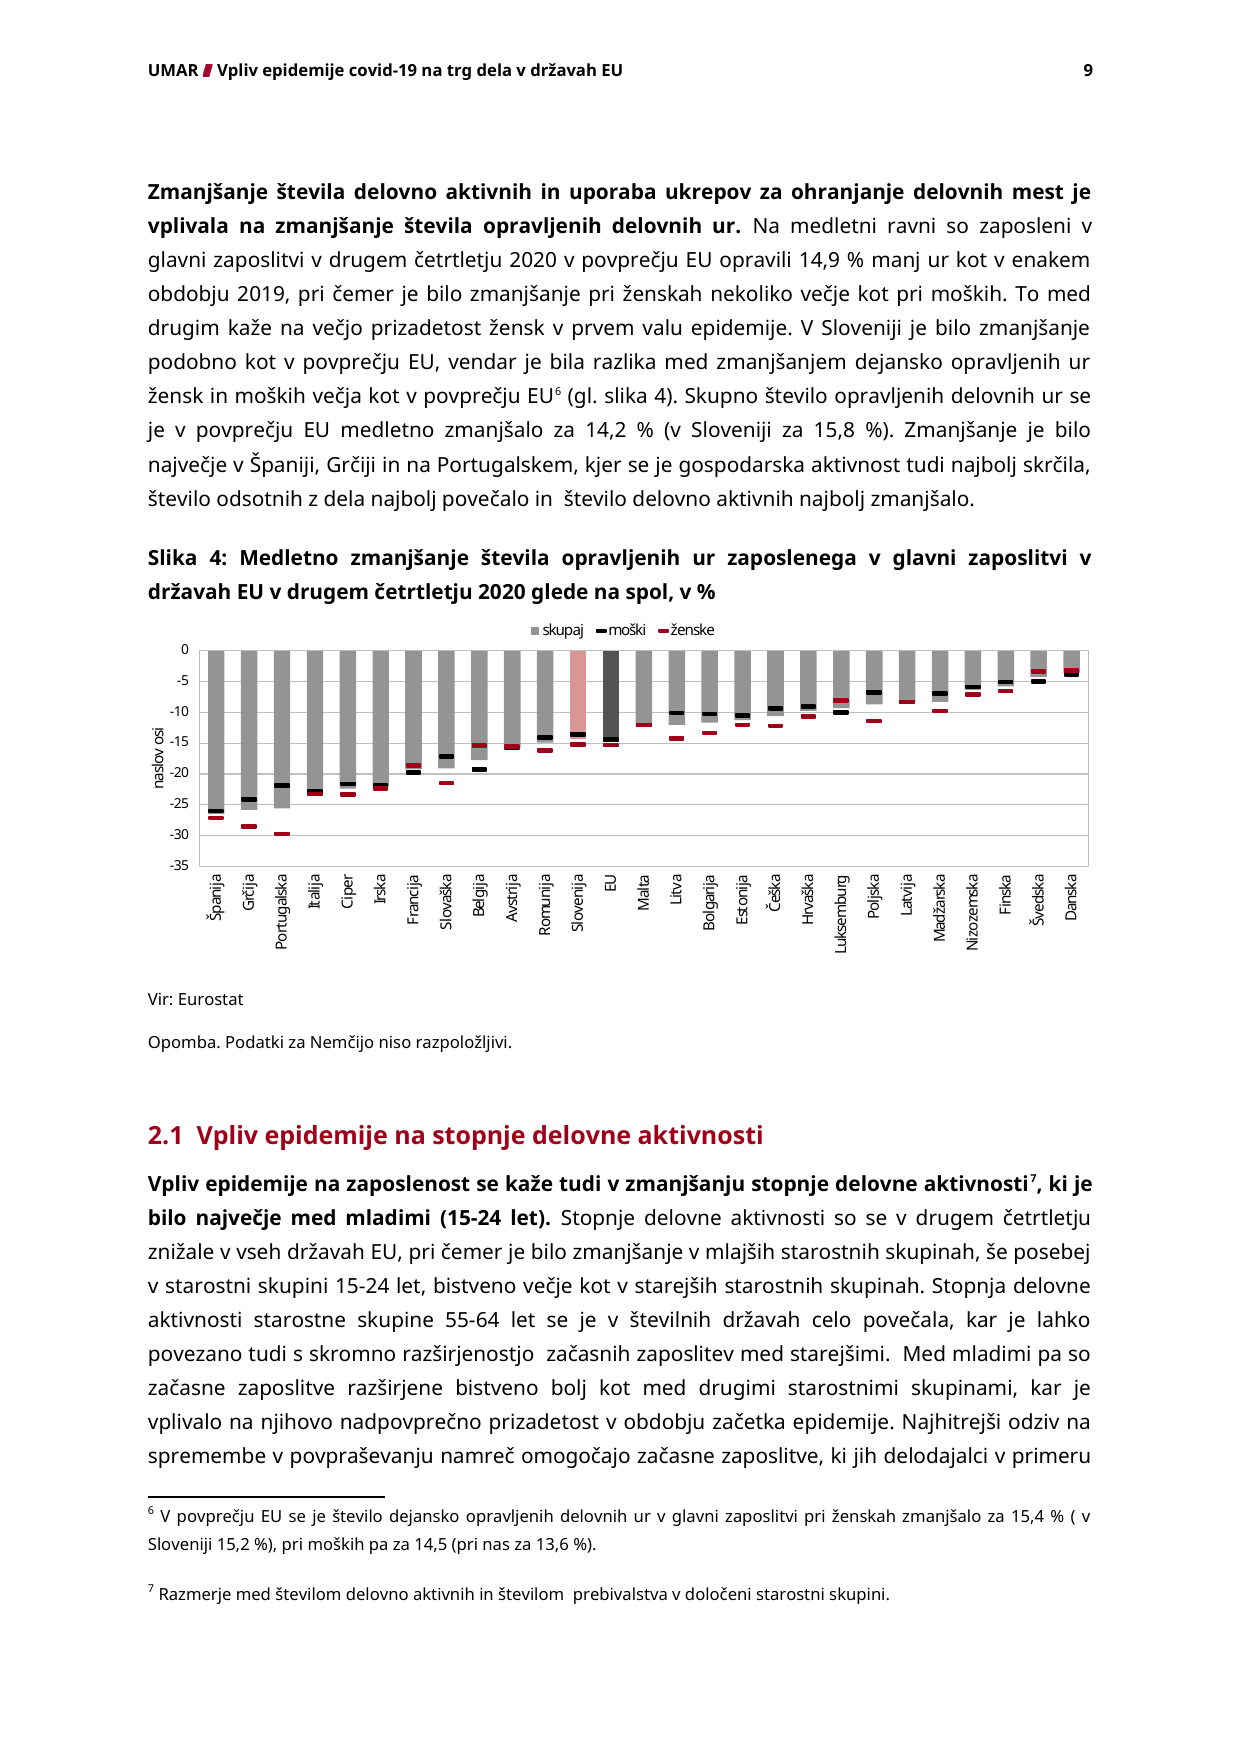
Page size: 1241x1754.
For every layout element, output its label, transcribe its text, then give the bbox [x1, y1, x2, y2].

text Zmanjšanje števila delovno aktivnih in uporaba ukrepov za ohranjanje delovnih mest je vplivala na zmanjšanje števila opravljenih delovnih ur. Na medletni ravni so zaposleni v glavni zaposlitvi v drugem četrtletju 2020 v povprečju EU opravili 14,9 % manj ur kot v enakem obdobju 2019, pri čemer je bilo zmanjšanje pri ženskah nekoliko večje kot pri moških. To med drugim kaže na večjo prizadetost žensk v prvem valu epidemije. V Sloveniji je bilo zmanjšanje podobno kot v povprečju EU, vendar je bila razlika med zmanjšanjem dejansko opravljenih ur žensk in moških večja kot v povprečju EU (gl. slika 4). Skupno število opravljenih delovnih ur se je v povprečju EU medletno zmanjšalo za 14,2 % (v Sloveniji za 15,8 %). Zmanjšanje je bilo največje v Španiji, Grčiji in na Portugalskem, kjer se je gospodarska aktivnost tudi najbolj skrčila, število odsotnih z dela najbolj povečalo in število delovno aktivnih najbolj zmanjšalo. [148, 177, 1092, 512]
picture [202, 64, 213, 77]
text Opomba. Podatki za Nemčijo niso razpoložljivi. [148, 1031, 1092, 1053]
text Slika 4: Medletno zmanjšanje števila opravljenih ur zaposlenega v glavni zaposlitvi v državah EU v drugem četrtletju 2020 glede na spol, v % [148, 543, 1092, 605]
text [148, 1169, 1092, 1470]
subtitle Vpliv epidemije na stopnje delovne aktivnosti [148, 1118, 1092, 1152]
text Vir: Eurostat [148, 987, 1092, 1010]
